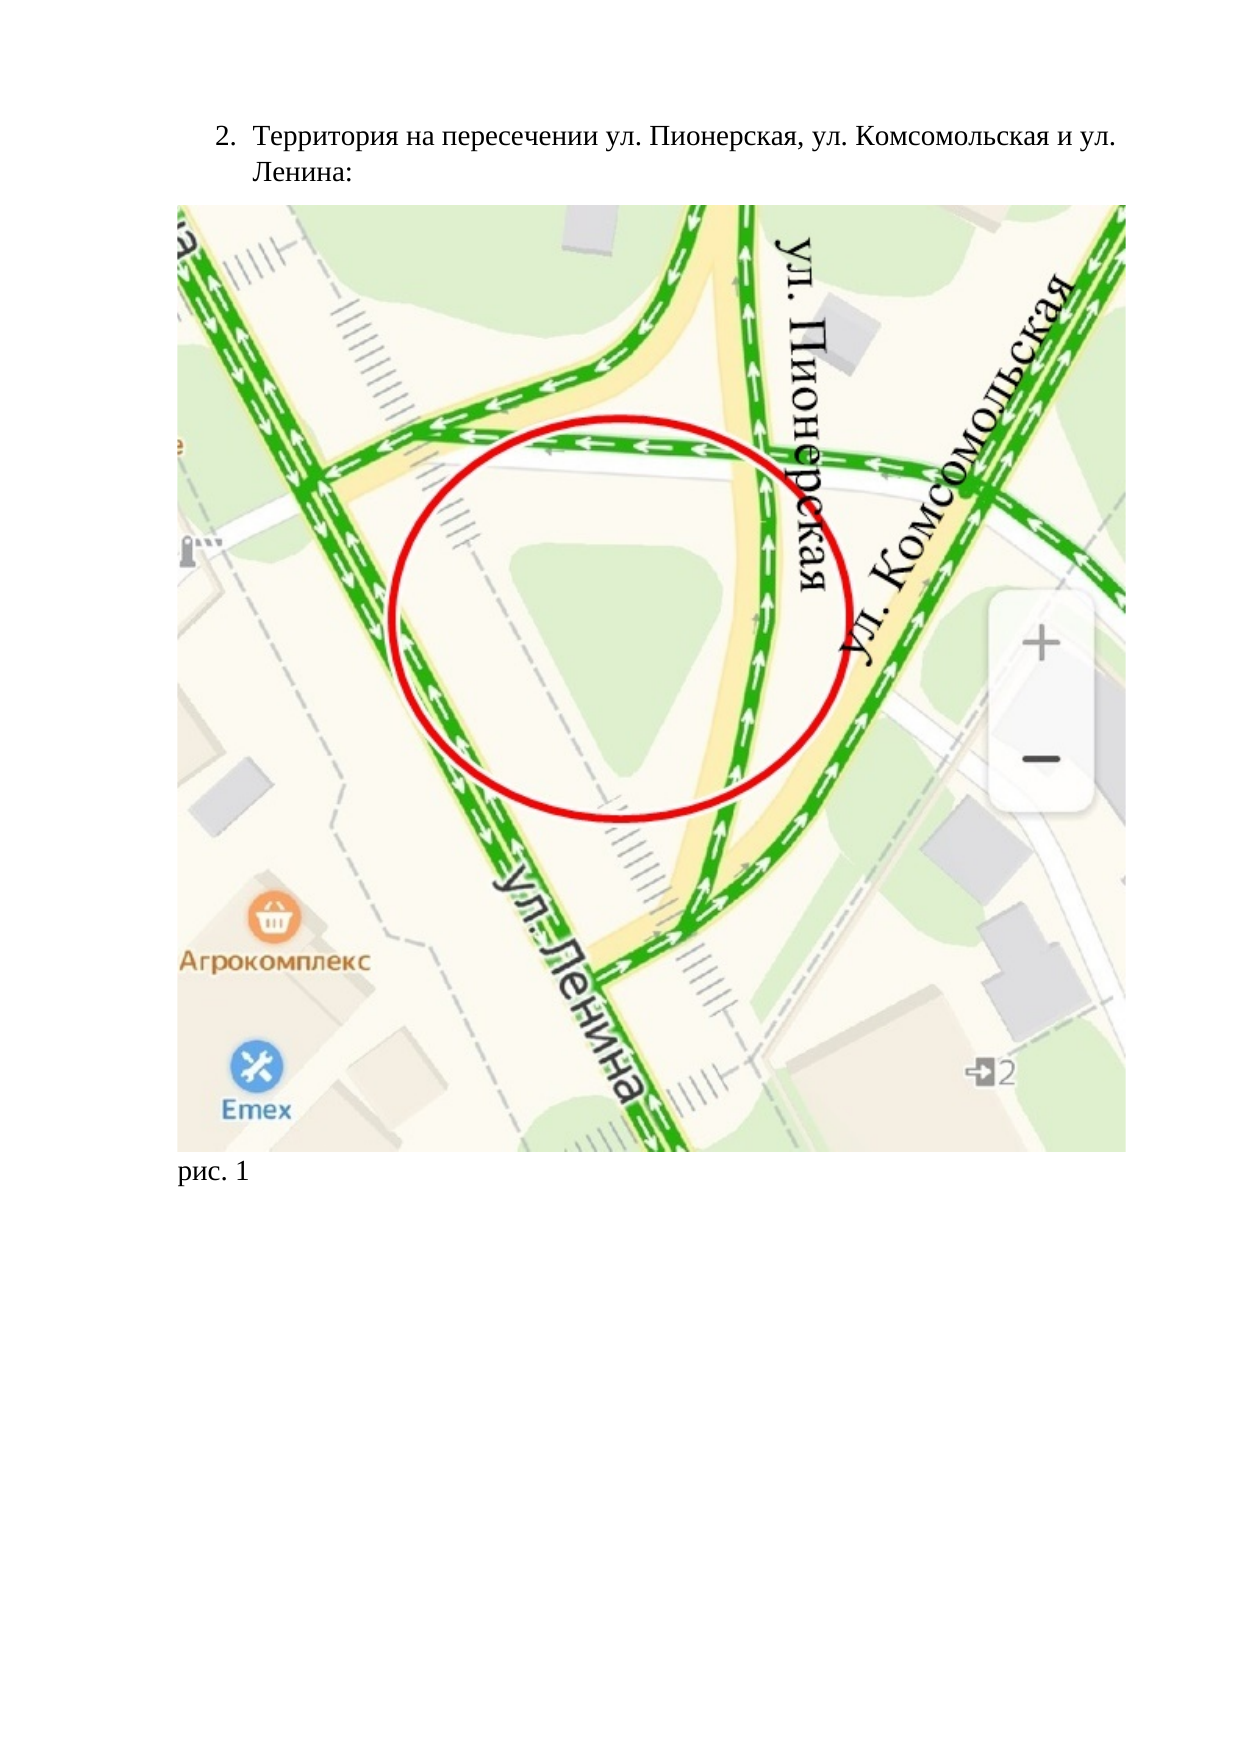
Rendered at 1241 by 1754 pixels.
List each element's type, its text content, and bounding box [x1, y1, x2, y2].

picture [177, 205, 1126, 1152]
list Территория на пересечении ул. Пионерская, ул. Комсомольская и ул. Ленина: [215, 118, 1152, 187]
